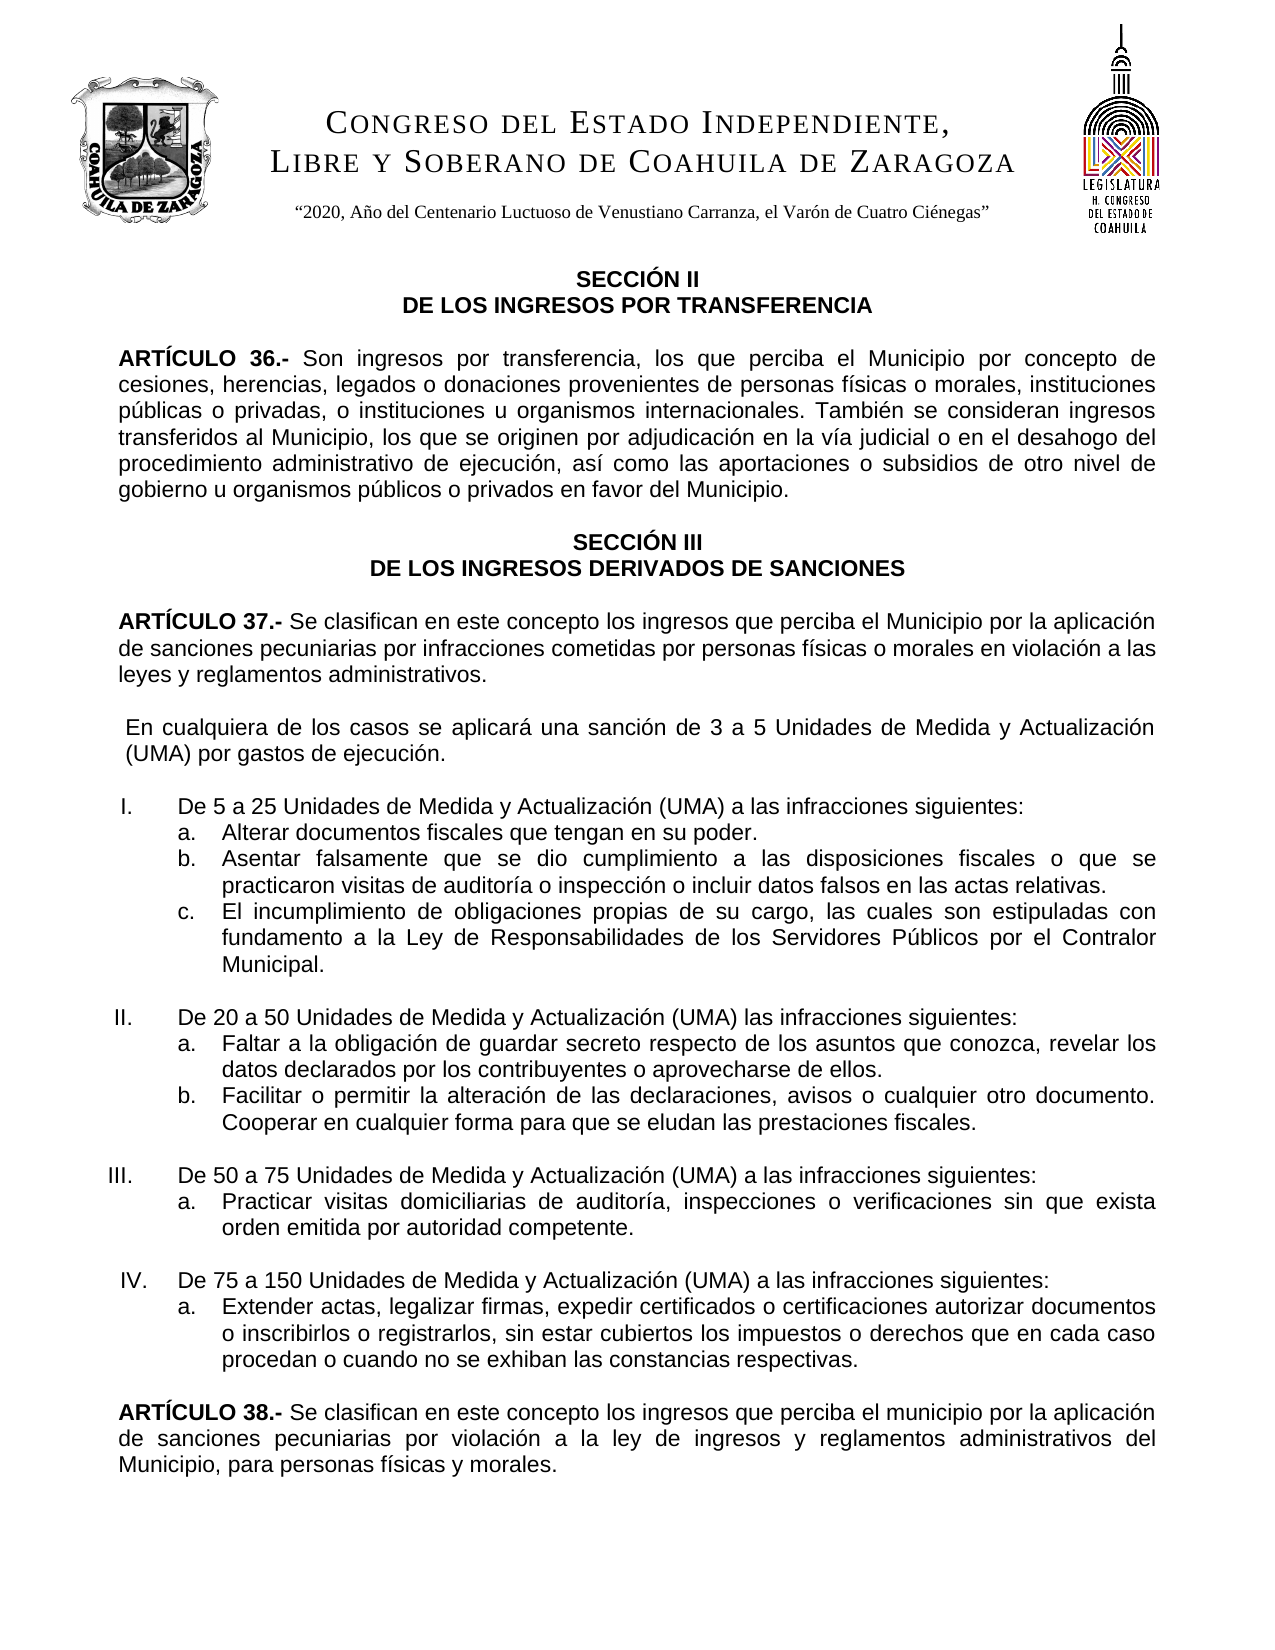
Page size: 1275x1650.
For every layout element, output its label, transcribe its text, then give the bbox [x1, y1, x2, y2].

list De 75 a 150 Unidades de Medida y Actualización (UMA) a las infracciones siguientes: [148, 1267, 1157, 1293]
list Faltar a la obligación de guardar secreto respecto de los asuntos que conozca, revelar los datos declarados por los contribuyentes o aprovecharse de ellos. [177, 1030, 1157, 1082]
text ARTÍCULO 38.- Se clasifican en este concepto los ingresos que perciba el municipio por la aplicación de sanciones pecuniarias por violación a la ley de ingresos y reglamentos administrativos del Municipio, para personas físicas y morales. [118, 1399, 1157, 1478]
text DE LOS INGRESOS POR TRANSFERENCIA [118, 292, 1157, 318]
list Practicar visitas domiciliarias de auditoría, inspecciones o verificaciones sin que exista orden emitida por autoridad competente. [177, 1188, 1157, 1241]
text ARTÍCULO 36.- Son ingresos por transferencia, los que perciba el Municipio por concepto de cesiones, herencias, legados o donaciones provenientes de personas físicas o morales, instituciones públicas o privadas, o instituciones u organismos internacionales. También se consideran ingresos transferidos al Municipio, los que se originen por adjudicación en la vía judicial o en el desahogo del procedimiento administrativo de ejecución, así como las aportaciones o subsidios de otro nivel de gobierno u organismos públicos o privados en favor del Municipio. [118, 344, 1157, 503]
list Facilitar o permitir la alteración de las declaraciones, avisos o cualquier otro documento. Cooperar en cualquier forma para que se eludan las prestaciones fiscales. [177, 1082, 1157, 1135]
text ARTÍCULO 37.- Se clasifican en este concepto los ingresos que perciba el Municipio por la aplicación de sanciones pecuniarias por infracciones cometidas por personas físicas o morales en violación a las leyes y reglamentos administrativos. [118, 608, 1157, 687]
picture [70, 77, 219, 223]
list De 5 a 25 Unidades de Medida y Actualización (UMA) a las infracciones siguientes: [133, 793, 1157, 819]
text SECCIÓN II [118, 266, 1157, 292]
list Extender actas, legalizar firmas, expedir certificados o certificaciones autorizar documentos o inscribirlos o registrarlos, sin estar cubiertos los impuestos o derechos que en cada caso procedan o cuando no se exhiban las constancias respectivas. [177, 1293, 1157, 1372]
list Asentar falsamente que se dio cumplimiento a las disposiciones fiscales o que se practicaron visitas de auditoría o inspección o incluir datos falsos en las actas relativas. [177, 845, 1157, 898]
list El incumplimiento de obligaciones propias de su cargo, las cuales son estipuladas con fundamento a la Ley de Responsabilidades de los Servidores Públicos por el Contralor Municipal. [177, 898, 1157, 977]
picture [1083, 24, 1160, 233]
list De 50 a 75 Unidades de Medida y Actualización (UMA) a las infracciones siguientes: [133, 1162, 1157, 1188]
list Alterar documentos fiscales que tengan en su poder. [177, 819, 1157, 845]
text SECCIÓN III [118, 529, 1157, 555]
list De 20 a 50 Unidades de Medida y Actualización (UMA) las infracciones siguientes: [133, 1003, 1157, 1030]
text DE LOS INGRESOS DERIVADOS DE SANCIONES [118, 555, 1157, 582]
text En cualquiera de los casos se aplicará una sanción de 3 a 5 Unidades de Medida y Actualización (UMA) por gastos de ejecución. [125, 713, 1157, 766]
